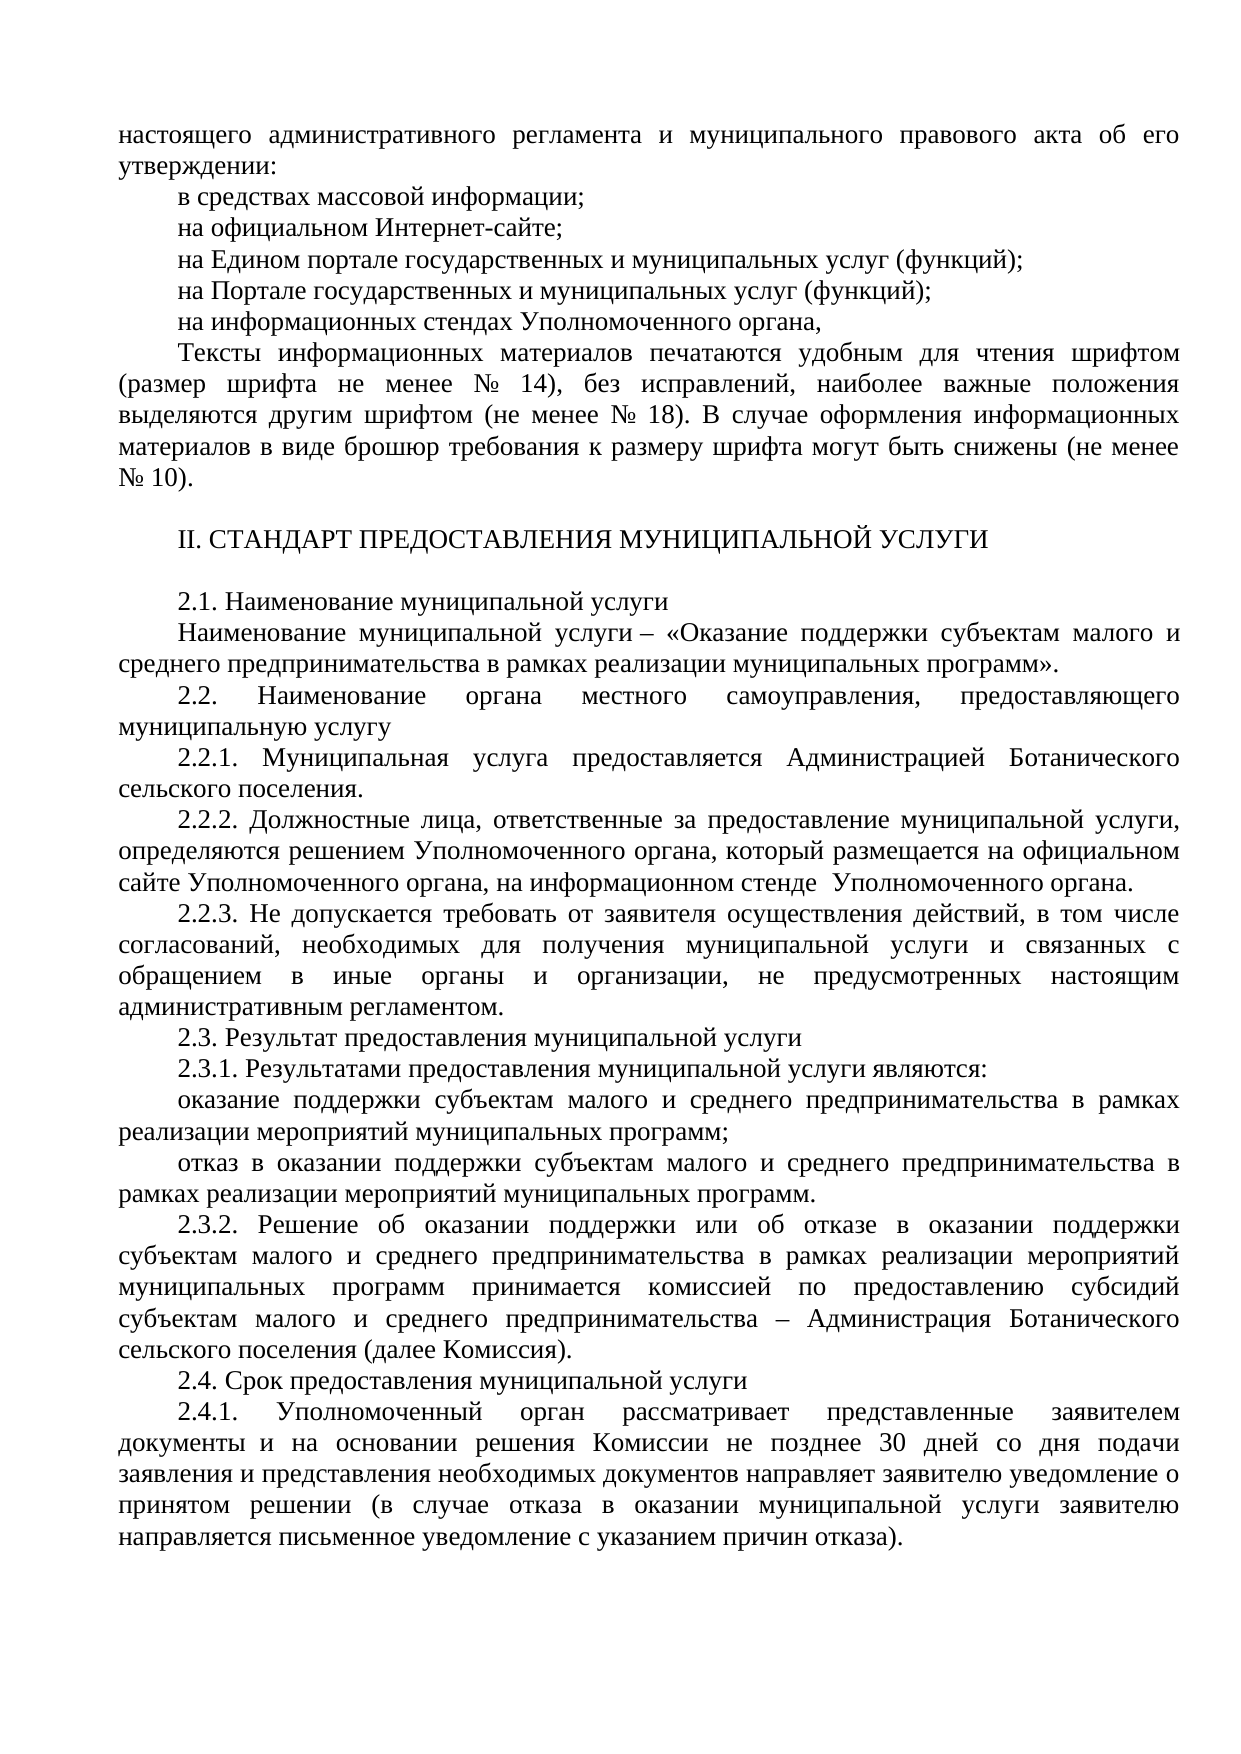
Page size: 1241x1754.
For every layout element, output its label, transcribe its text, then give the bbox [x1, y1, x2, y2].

text в средствах массовой информации; [118, 180, 1181, 212]
text отказ в оказании поддержки субъектам малого и среднего предпринимательства в рамках реализации мероприятий муниципальных программ. [118, 1146, 1181, 1208]
text Наименование муниципальной услуги – «Оказание поддержки субъектам малого и среднего предпринимательства в рамках реализации муниципальных программ». [118, 616, 1181, 679]
text 2.3.1. Результатами предоставления муниципальной услуги являются: [118, 1052, 1181, 1084]
text 2.2.3. Не допускается требовать от заявителя осуществления действий, в том числе согласований, необходимых для получения муниципальной услуги и связанных с обращением в иные органы и организации, не предусмотренных настоящим административным регламентом. [118, 897, 1181, 1021]
text на официальном Интернет-сайте; [118, 212, 1181, 243]
text 2.3.2. Решение об оказании поддержки или об отказе в оказании поддержки субъектам малого и среднего предпринимательства в рамках реализации мероприятий муниципальных программ принимается комиссией по предоставлению субсидий субъектам малого и среднего предпринимательства – Администрация Ботанического сельского поселения (далее Комиссия). [118, 1208, 1181, 1364]
text оказание поддержки субъектам малого и среднего предпринимательства в рамках реализации мероприятий муниципальных программ; [118, 1084, 1181, 1146]
text 2.1. Наименование муниципальной услуги [118, 585, 1181, 616]
text на Портале государственных и муниципальных услуг (функций); [118, 274, 1181, 305]
text на информационных стендах Уполномоченного органа, [118, 305, 1181, 336]
text 2.4. Срок предоставления муниципальной услуги [118, 1364, 1181, 1395]
text 2.2.2. Должностные лица, ответственные за предоставление муниципальной услуги, определяются решением Уполномоченного органа, который размещается на официальном сайте Уполномоченного органа, на информационном стенде Уполномоченного органа. [118, 803, 1181, 897]
text 2.4.1. Уполномоченный орган рассматривает представленные заявителем документы и на основании решения Комиссии не позднее 30 дней со дня подачи заявления и представления необходимых документов направляет заявителю уведомление о принятом решении (в случае отказа в оказании муниципальной услуги заявителю направляется письменное уведомление с указанием причин отказа). [118, 1395, 1181, 1551]
text II. СТАНДАРТ ПРЕДОСТАВЛЕНИЯ МУНИЦИПАЛЬНОЙ УСЛУГИ [118, 523, 1181, 554]
text 2.2.1. Муниципальная услуга предоставляется Администрацией Ботанического сельского поселения. [118, 741, 1181, 803]
text на Едином портале государственных и муниципальных услуг (функций); [118, 243, 1181, 274]
text Тексты информационных материалов печатаются удобным для чтения шрифтом (размер шрифта не менее № 14), без исправлений, наиболее важные положения выделяются другим шрифтом (не менее № 18). В случае оформления информационных материалов в виде брошюр требования к размеру шрифта могут быть снижены (не менее № 10). [118, 336, 1181, 492]
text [118, 118, 1181, 180]
text 2.2. Наименование органа местного самоуправления, предоставляющего муниципальную услугу [118, 679, 1181, 741]
text 2.3. Результат предоставления муниципальной услуги [118, 1021, 1181, 1052]
